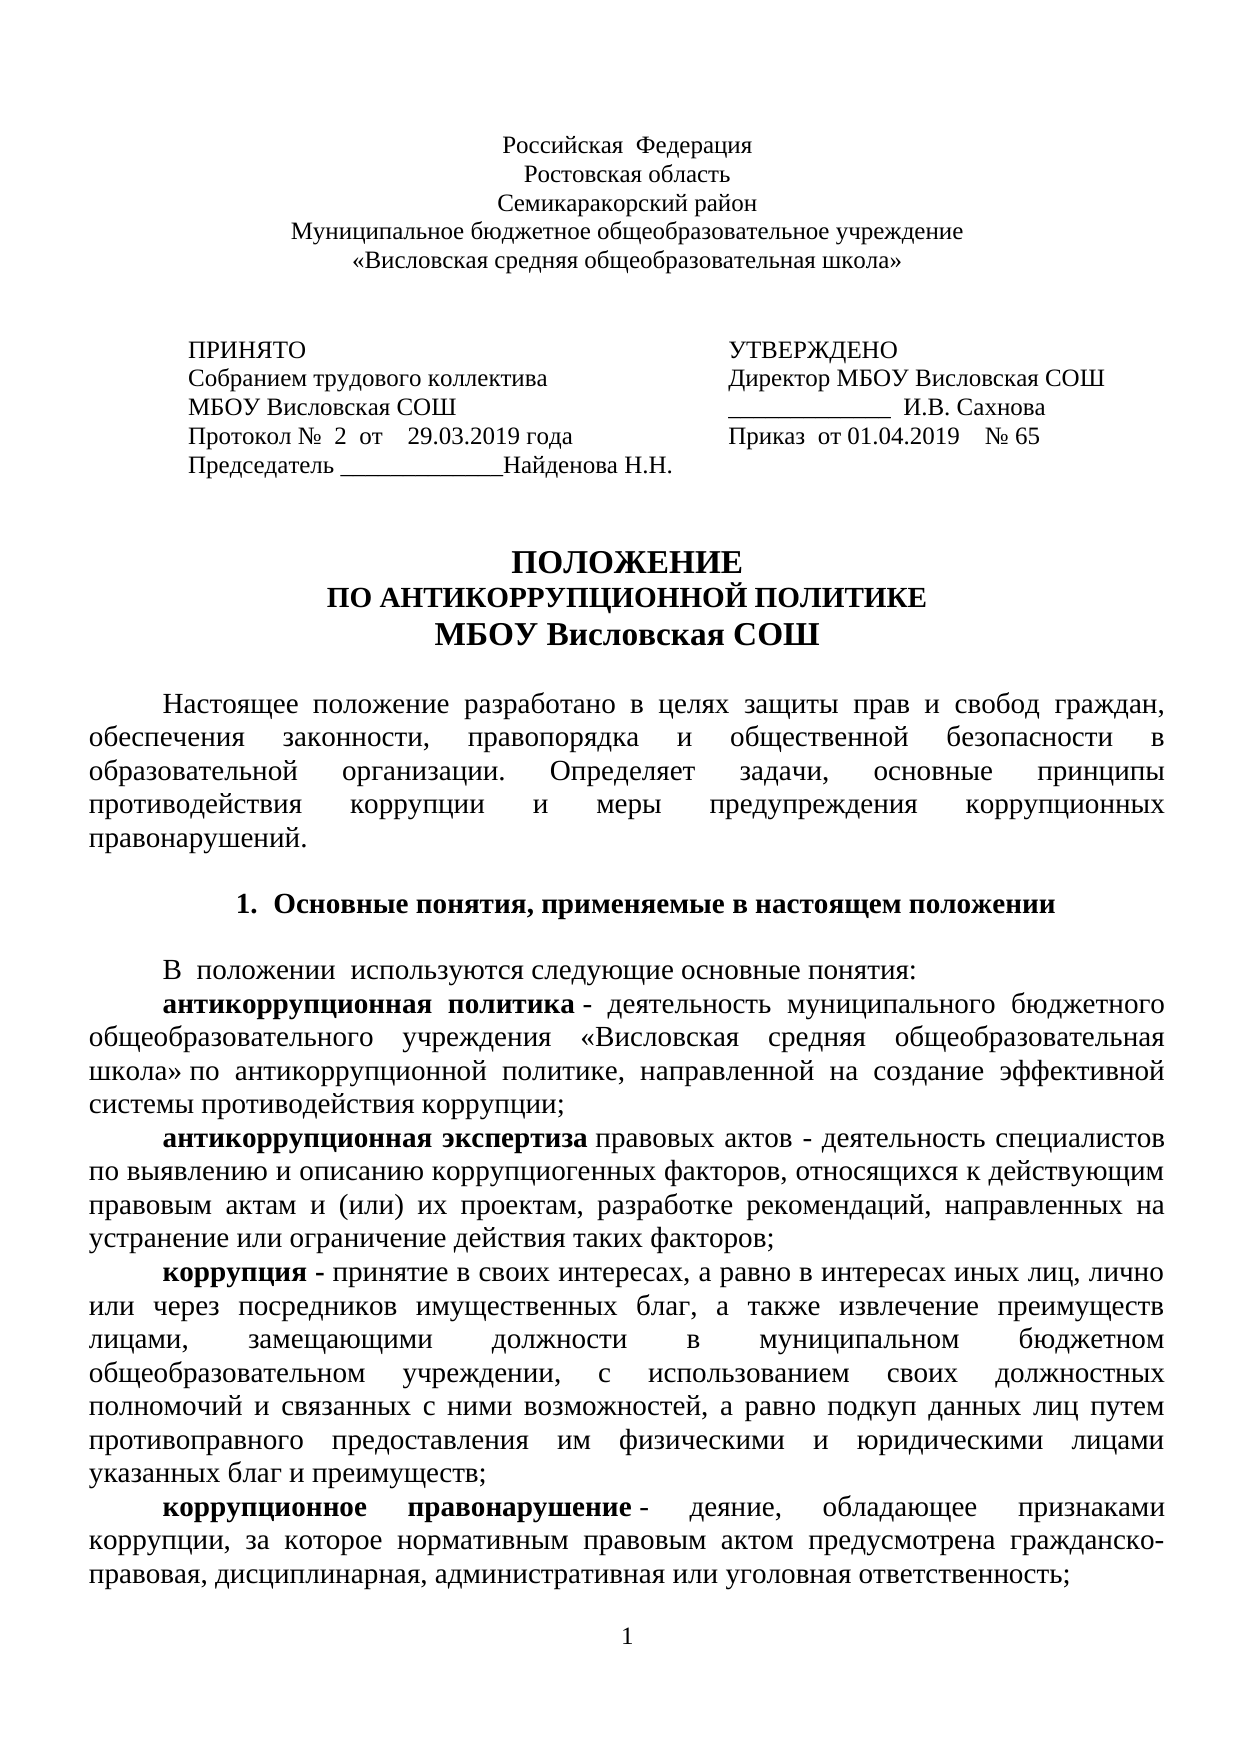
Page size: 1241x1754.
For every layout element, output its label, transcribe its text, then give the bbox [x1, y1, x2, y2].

text Настоящее положение разработано в целях защиты прав и свобод граждан, обеспечения законности, правопорядка и общественной безопасности в образовательной организации. Определяет задачи, основные принципы противодействия коррупции и меры предупреждения коррупционных правонарушений. [89, 686, 1165, 854]
text Семикаракорский район [89, 188, 1165, 216]
text антикоррупционная экспертиза правовых актов - деятельность специалистов по выявлению и описанию коррупциогенных факторов, относящихся к действующим правовым актам и (или) их проектам, разработке рекомендаций, направленных на устранение или ограничение действия таких факторов; [89, 1120, 1165, 1254]
text Ростовская область [89, 159, 1165, 188]
text Российская Федерация [89, 130, 1165, 159]
text В положении используются следующие основные понятия: [89, 952, 1165, 986]
text «Висловская средняя общеобразовательная школа» [89, 245, 1165, 274]
text ПОЛОЖЕНИЕ [89, 542, 1165, 581]
text антикоррупционная политика - деятельность муниципального бюджетного общеобразовательного учреждения «Висловская средняя общеобразовательная школа» по антикоррупционной политике, направленной на создание эффективной системы противодействия коррупции; [89, 986, 1165, 1120]
text коррупционное правонарушение - деяние, обладающее признаками коррупции, за которое нормативным правовым актом предусмотрена гражданско-правовая, дисциплинарная, административная или уголовная ответственность; [89, 1489, 1165, 1589]
text коррупция - принятие в своих интересах, а равно в интересах иных лиц, лично или через посредников имущественных благ, а также извлечение преимуществ лицами, замещающими должности в муниципальном бюджетном общеобразовательном учреждении, с использованием своих должностных полномочий и связанных с ними возможностей, а равно подкуп данных лиц путем противоправного предоставления им физическими и юридическими лицами указанных благ и преимуществ; [89, 1254, 1165, 1489]
text Муниципальное бюджетное общеобразовательное учреждение [89, 216, 1165, 245]
list Основные понятия, применяемые в настоящем положении [126, 886, 1165, 920]
text МБОУ Висловская СОШ [89, 614, 1165, 652]
text ПО АНТИКОРРУПЦИОННОЙ ПОЛИТИКЕ [89, 581, 1165, 614]
